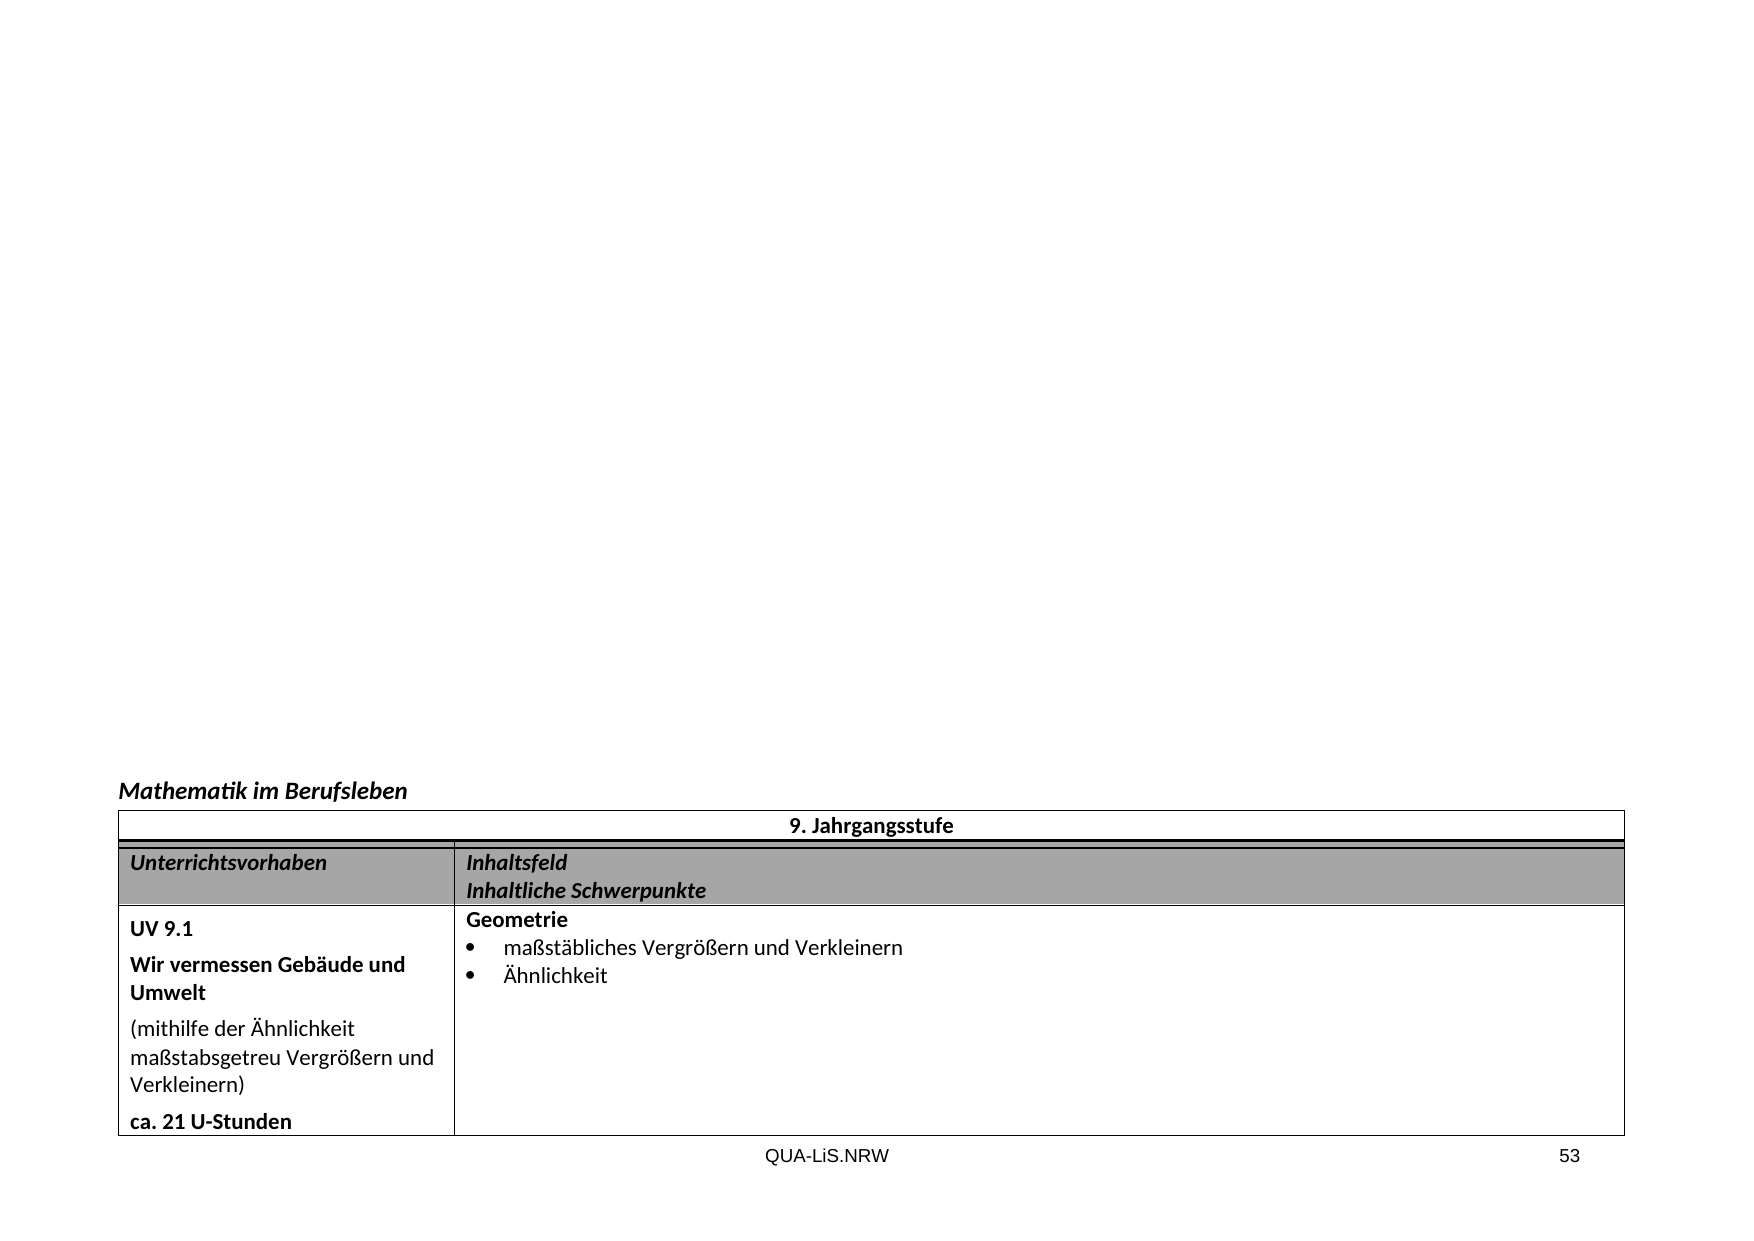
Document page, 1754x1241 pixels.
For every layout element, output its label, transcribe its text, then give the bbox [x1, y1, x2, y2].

table_cell Inhaltsfeld Inhaltliche Schwerpunkte [455, 849, 1624, 904]
table_cell Unterrichtsvorhaben [119, 849, 454, 904]
table_cell UV 9.1 Wir vermessen Gebäude und Umwelt (mithilfe der Ähnlichkeit maßstabsgetreu Vergrößern und Verkleinern) ca. 21 U-Stunden [119, 906, 454, 1135]
table_header 9. Jahrgangsstufe [119, 811, 1624, 839]
text Mathematik im Berufsleben [118, 775, 1636, 806]
table_cell Geometrie maßstäbliches Vergrößern und Verkleinern Ähnlichkeit [455, 906, 1624, 1135]
